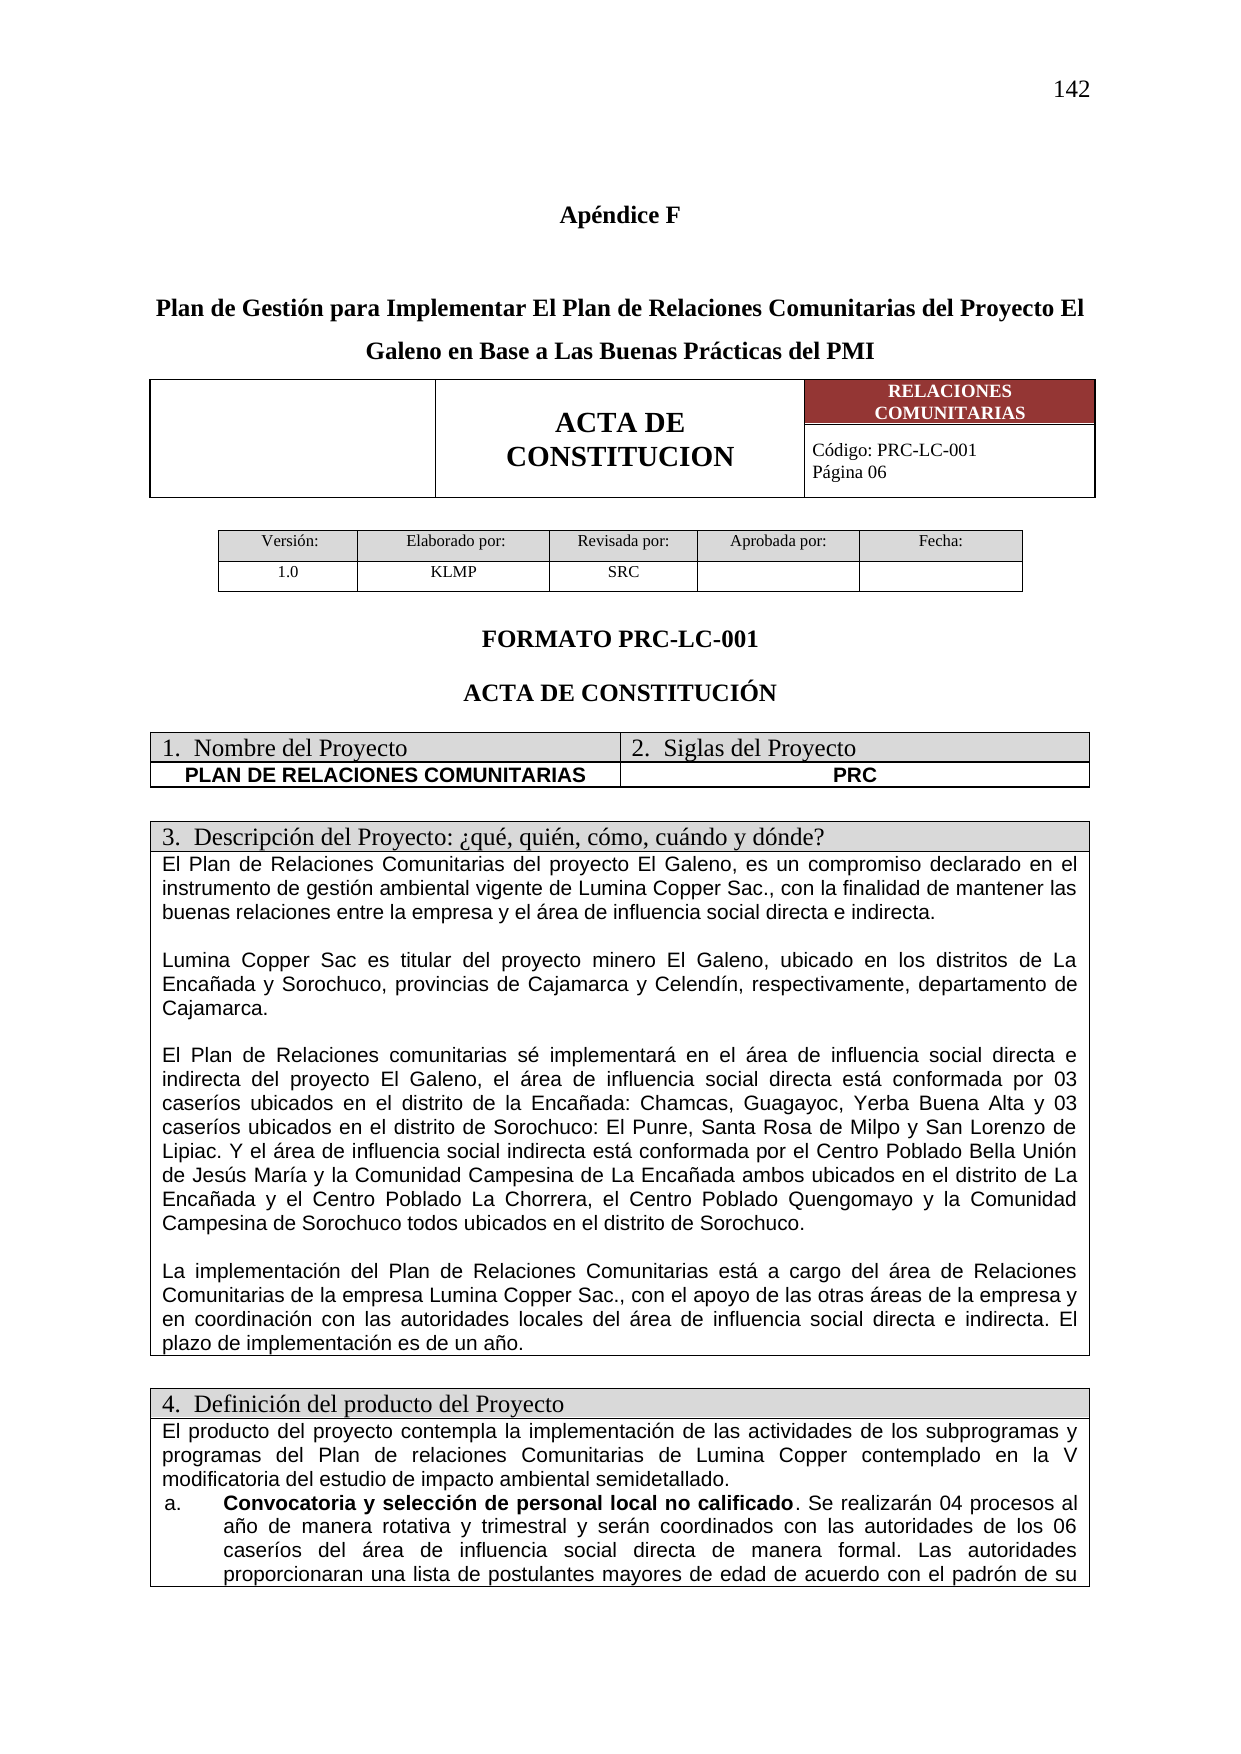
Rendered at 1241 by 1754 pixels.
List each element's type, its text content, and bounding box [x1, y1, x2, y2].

text FORMATO PRC-LC-001 [150, 624, 1090, 653]
table_cell Código: PRC-LC-001 Página 06 [805, 425, 1094, 497]
table_header Fecha: [860, 531, 1022, 561]
table_cell [698, 562, 859, 591]
table_header Definición del producto del Proyecto [151, 1389, 1089, 1417]
table_cell PRC [621, 763, 1089, 786]
subtitle Plan de Gestión para Implementar El Plan de Relaciones Comunitarias del Proyecto El Galeno en Base a Las Buenas Prácticas del PMI [150, 293, 1090, 365]
table_header Descripción del Proyecto: ¿qué, quién, cómo, cuándo y dónde? [151, 822, 1089, 851]
table_cell PLAN DE RELACIONES COMUNITARIAS [151, 763, 620, 786]
table_header Elaborado por: [358, 531, 549, 561]
table_cell 1.0 [219, 562, 357, 591]
table_cell SRC [550, 562, 697, 591]
table_header RELACIONES COMUNITARIAS [805, 380, 1094, 423]
table_header Siglas del Proyecto [621, 733, 1089, 761]
table_header [151, 380, 435, 497]
subtitle Apéndice F [150, 200, 1090, 229]
table_header Versión: [219, 531, 357, 561]
table_header Revisada por: [550, 531, 697, 561]
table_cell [151, 1419, 1089, 1586]
table_header Aprobada por: [698, 531, 859, 561]
table_header Nombre del Proyecto [151, 733, 620, 761]
table_cell El Plan de Relaciones Comunitarias del proyecto El Galeno, es un compromiso declarado en el instrumento de gestión ambiental vigente de Lumina Copper Sac., con la finalidad de mantener las buenas relaciones entre la empresa y el área de influencia social directa e indirecta. Lumina Copper Sac es titular del proyecto minero El Galeno, ubicado en los distritos de La Encañada y Sorochuco, provincias de Cajamarca y Celendín, respectivamente, departamento de Cajamarca. El Plan de Relaciones comunitarias sé implementará en el área de influencia social directa e indirecta del proyecto El Galeno, el área de influencia social directa está conformada por 03 caseríos ubicados en el distrito de la Encañada: Chamcas, Guagayoc, Yerba Buena Alta y 03 caseríos ubicados en el distrito de Sorochuco: El Punre, Santa Rosa de Milpo y San Lorenzo de Lipiac. Y el área de influencia social indirecta está conformada por el Centro Poblado Bella Unión de Jesús María y la Comunidad Campesina de La Encañada ambos ubicados en el distrito de La Encañada y el Centro Poblado La Chorrera, el Centro Poblado Quengomayo y la Comunidad Campesina de Sorochuco todos ubicados en el distrito de Sorochuco. La implementación del Plan de Relaciones Comunitarias está a cargo del área de Relaciones Comunitarias de la empresa Lumina Copper Sac., con el apoyo de las otras áreas de la empresa y en coordinación con las autoridades locales del área de influencia social directa e indirecta. El plazo de implementación es de un año. [151, 852, 1089, 1355]
text ACTA DE CONSTITUCIÓN [150, 678, 1090, 707]
table_cell KLMP [358, 562, 549, 591]
table_header ACTA DE CONSTITUCION [436, 380, 804, 497]
table_cell [860, 562, 1022, 591]
